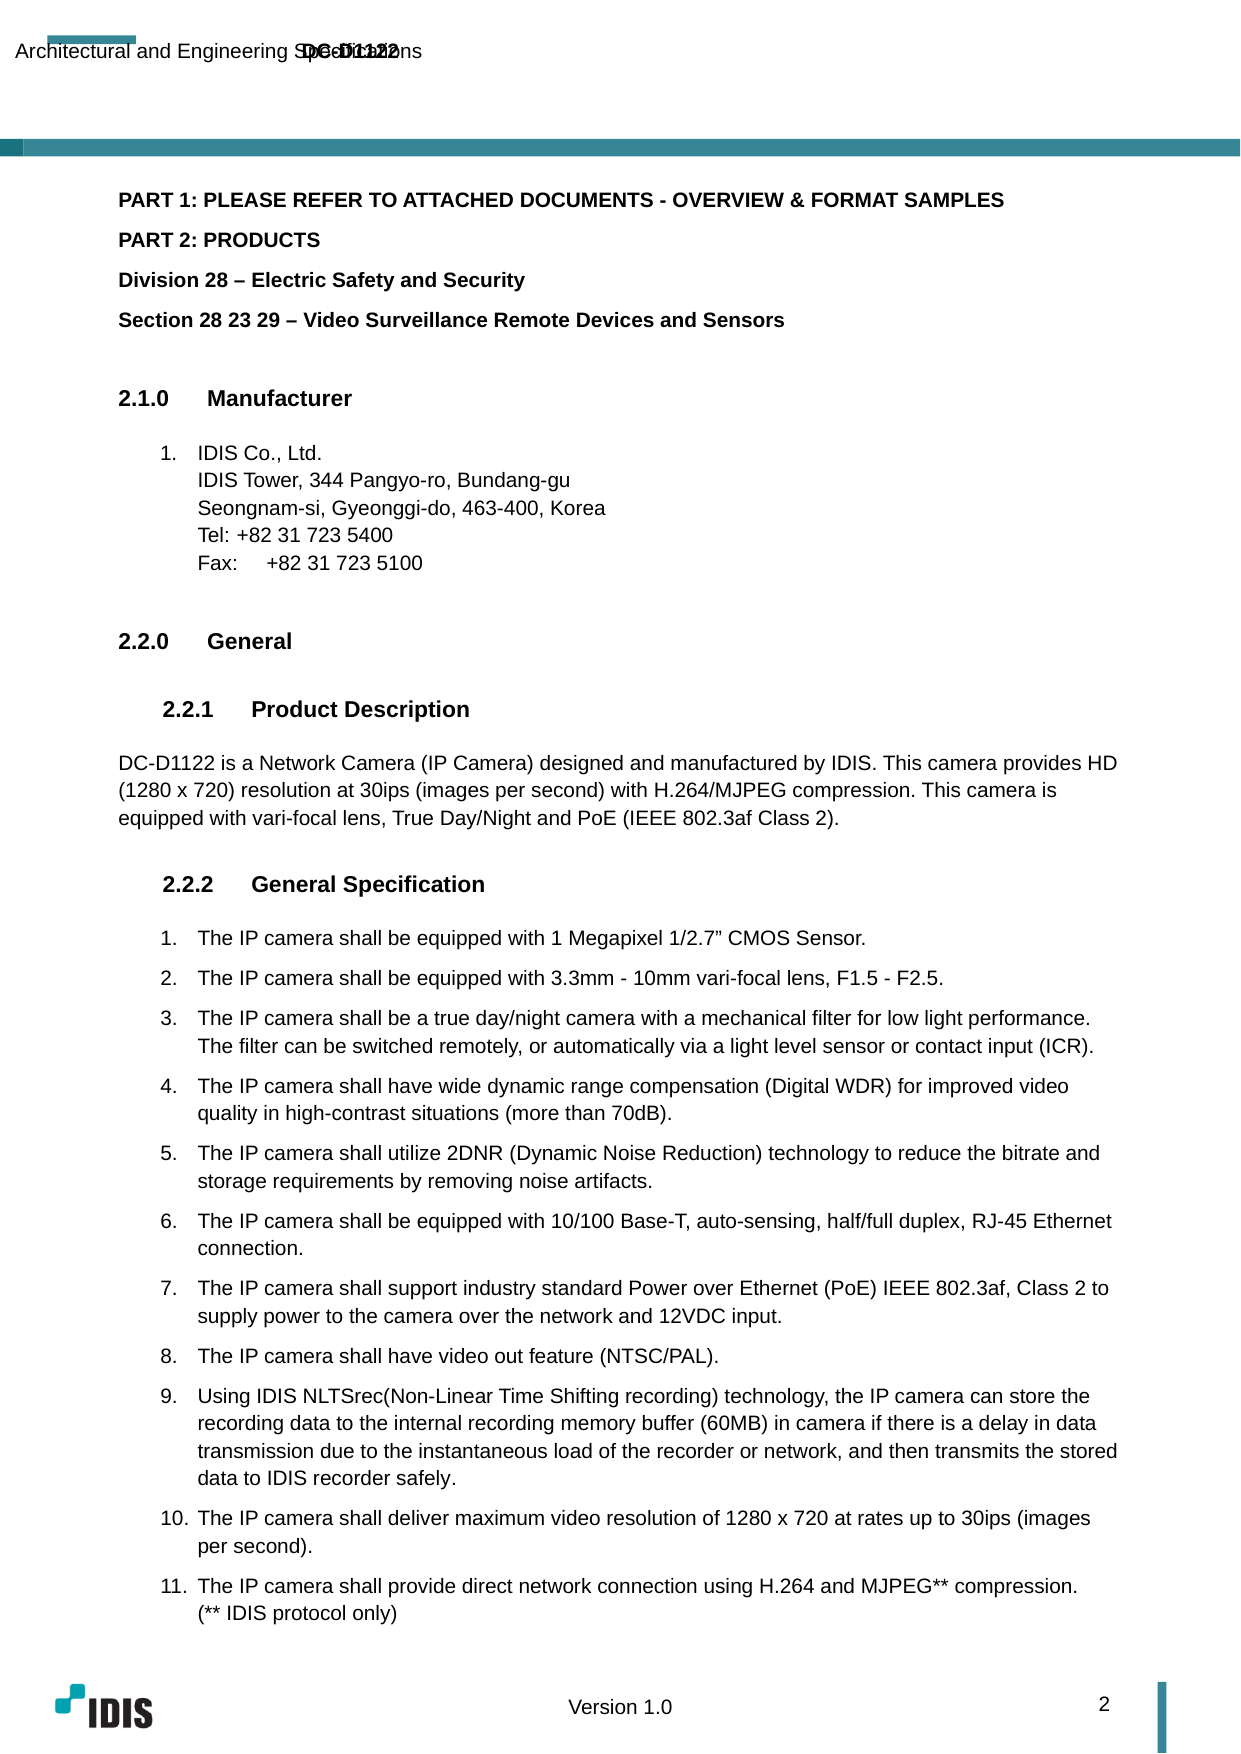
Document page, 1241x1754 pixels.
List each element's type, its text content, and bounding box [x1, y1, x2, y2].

text PART 2: PRODUCTS [118, 228, 1122, 252]
subtitle General Specification [162, 871, 1122, 897]
subtitle General [118, 628, 1122, 654]
list The IP camera shall have wide dynamic range compensation (Digital WDR) for improved video quality in high-contrast situations (more than 70dB). [160, 1073, 1122, 1125]
list IDIS Co., Ltd. IDIS Tower, 344 Pangyo-ro, Bundang-gu Seongnam-si, Gyeonggi-do, 463-400, Korea Tel: +82 31 723 5400 Fax: +82 31 723 5100 [160, 440, 1122, 574]
text DC-D1122 is a Network Camera (IP Camera) designed and manufactured by IDIS. This camera provides HD (1280 x 720) resolution at 30ips (images per second) with H.264/MJPEG compression. This camera is equipped with vari-focal lens, True Day/Night and PoE (IEEE 802.3af Class 2). [118, 751, 1122, 830]
list The IP camera shall have video out feature (NTSC/PAL). [160, 1343, 1122, 1367]
list The IP camera shall be equipped with 10/100 Base-T, auto-sensing, half/full duplex, RJ-45 Ethernet connection. [160, 1208, 1122, 1260]
list The IP camera shall be equipped with 3.3mm - 10mm vari-focal lens, F1.5 - F2.5. [160, 966, 1122, 990]
text Section 28 23 29 – Video Surveillance Remote Devices and Sensors [118, 308, 1122, 332]
list The IP camera shall provide direct network connection using H.264 and MJPEG** compression. (** IDIS protocol only) [160, 1573, 1122, 1625]
list The IP camera shall be equipped with 1 Megapixel 1/2.7” CMOS Sensor. [160, 926, 1122, 950]
list The IP camera shall deliver maximum video resolution of 1280 x 720 at rates up to 30ips (images per second). [160, 1506, 1122, 1557]
text PART 1: PLEASE REFER TO ATTACHED DOCUMENTS - OVERVIEW & FORMAT SAMPLES [118, 188, 1122, 212]
list The IP camera shall utilize 2DNR (Dynamic Noise Reduction) technology to reduce the bitrate and storage requirements by removing noise artifacts. [160, 1141, 1122, 1192]
list The IP camera shall be a true day/night camera with a mechanical filter for low light performance. The filter can be switched remotely, or automatically via a light level sensor or contact input (ICR). [160, 1006, 1122, 1057]
subtitle Manufacturer [118, 385, 1122, 411]
list Using IDIS NLTSrec(Non-Linear Time Shifting recording) technology, the IP camera can store the recording data to the internal recording memory buffer (60MB) in camera if there is a delay in data transmission due to the instantaneous load of the recorder or network, and then transmits the stored data to IDIS recorder safely. [160, 1383, 1122, 1490]
text Division 28 – Electric Safety and Security [118, 268, 1122, 292]
list The IP camera shall support industry standard Power over Ethernet (PoE) IEEE 802.3af, Class 2 to supply power to the camera over the network and 12VDC input. [160, 1276, 1122, 1327]
picture [47, 1683, 170, 1731]
subtitle Product Description [162, 696, 1122, 722]
